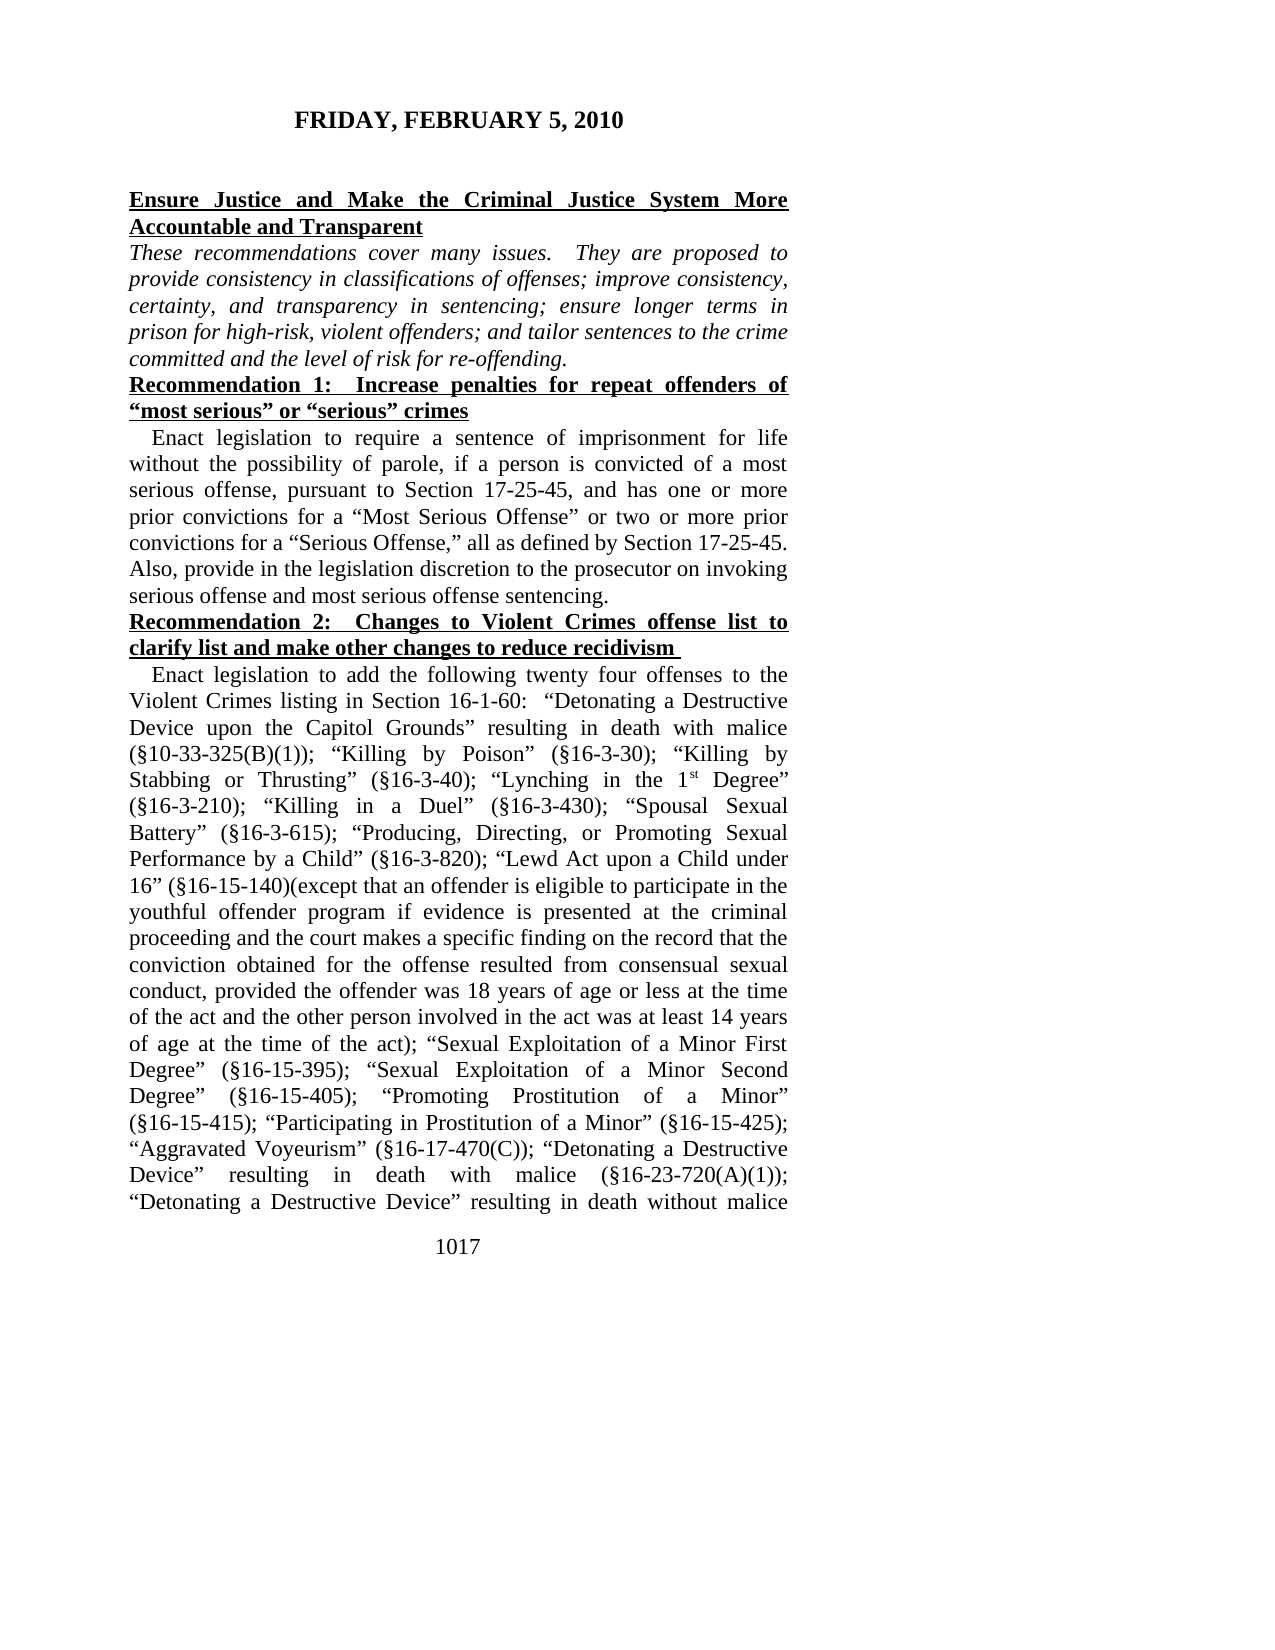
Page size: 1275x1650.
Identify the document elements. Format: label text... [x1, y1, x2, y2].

text Enact legislation to require a sentence of imprisonment for life without the possibility of parole, if a person is convicted of a most serious offense, pursuant to Section 17-25-45, and has one or more prior convictions for a “Most Serious Offense” or two or more prior convictions for a “Serious Offense,” all as defined by Section 17-25-45. Also, provide in the legislation discretion to the prosecutor on invoking serious offense and most serious offense sentencing. [129, 424, 789, 608]
text Ensure Justice and Make the Criminal Justice System More Accountable and Transparent [129, 211, 789, 239]
text Recommendation 2: Changes to Violent Crimes offense list to clarify list and make other changes to reduce recidivism [129, 608, 789, 631]
text Recommendation 1: Increase penalties for repeat offenders of “most serious” or “serious” crimes [129, 395, 789, 424]
text Recommendation 2: Changes to Violent Crimes offense list to clarify list and make other changes to reduce recidivism [129, 632, 789, 661]
text Recommendation 1: Increase penalties for repeat offenders of “most serious” or “serious” crimes [129, 371, 789, 394]
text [129, 661, 789, 1214]
text Ensure Justice and Make the Criminal Justice System More Accountable and Transparent [129, 186, 789, 209]
text These recommendations cover many issues. They are proposed to provide consistency in classifications of offenses; improve consistency, certainty, and transparency in sentencing; ensure longer terms in prison for high-risk, violent offenders; and tailor sentences to the crime committed and the level of risk for re-offending. [129, 239, 789, 371]
